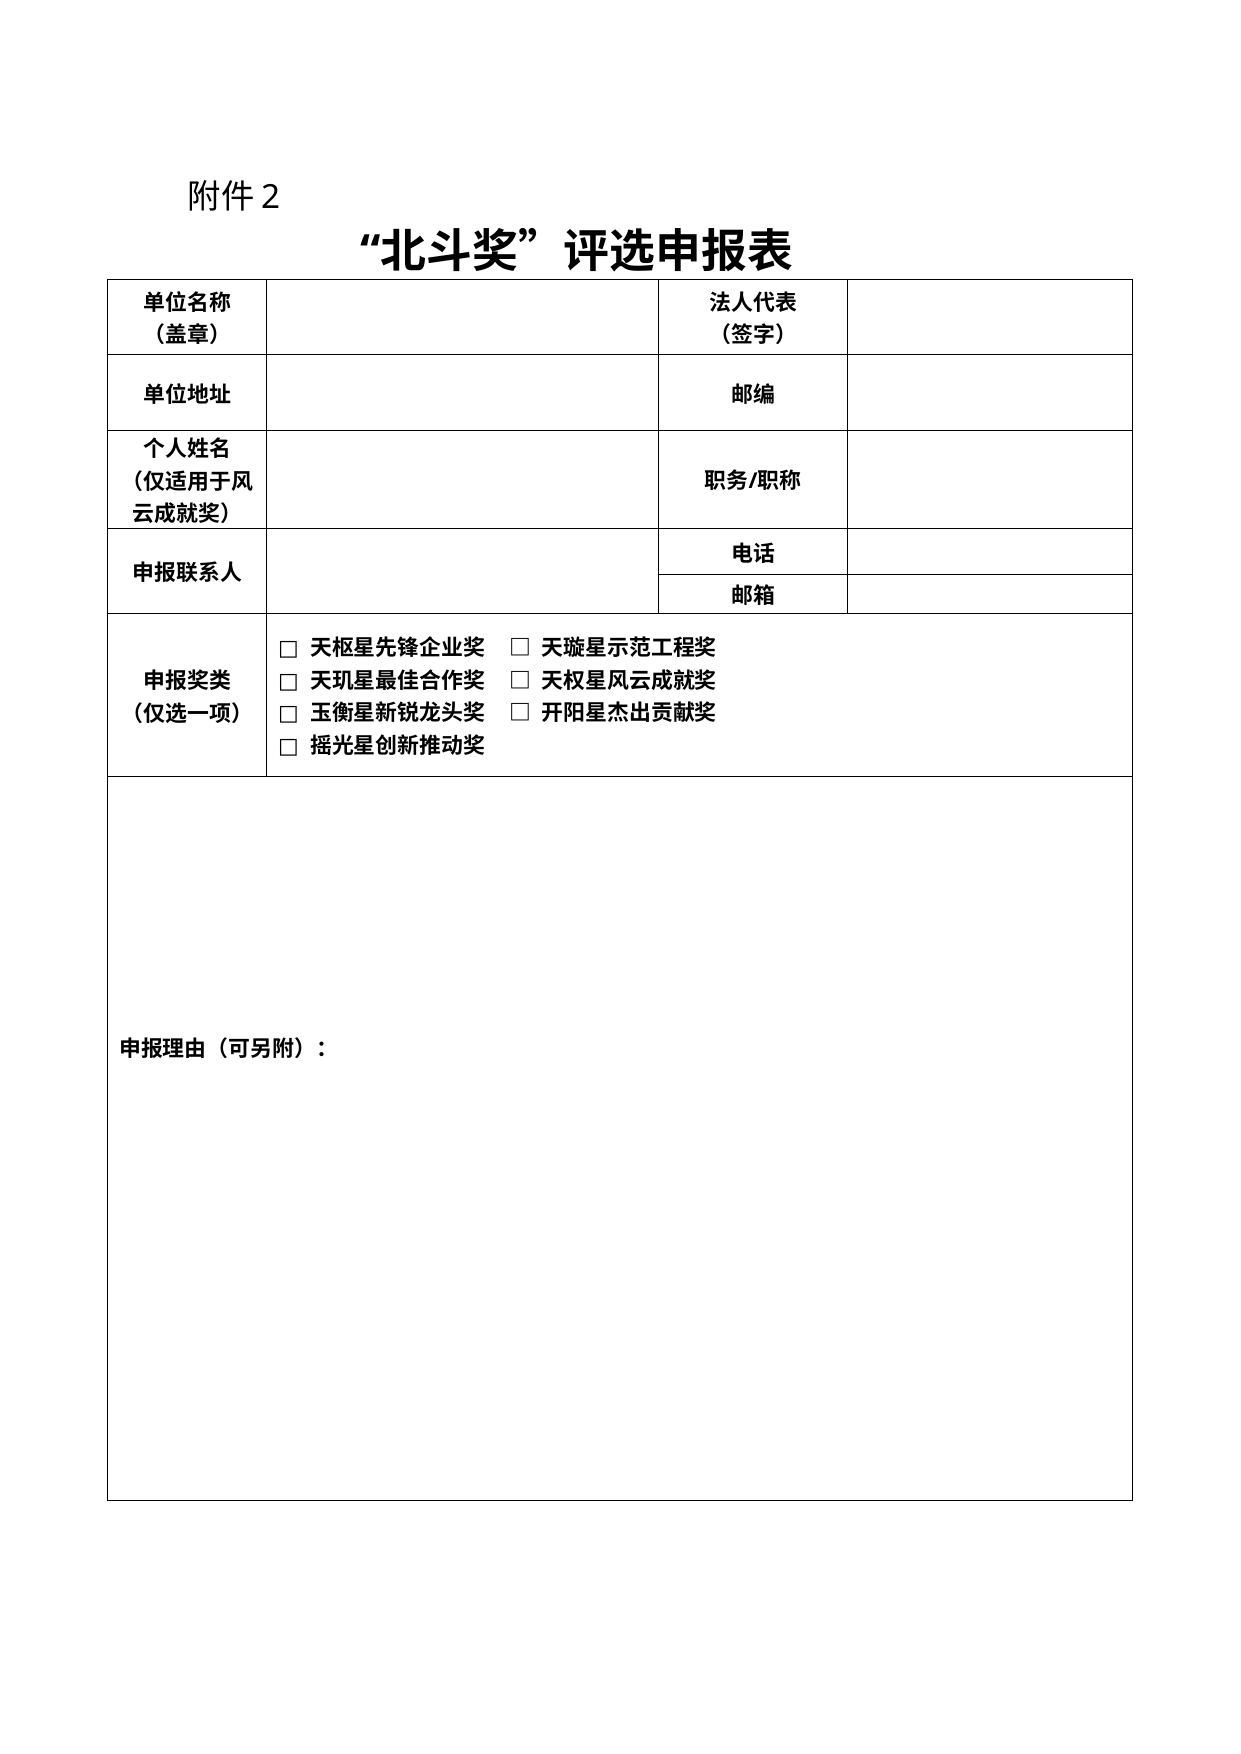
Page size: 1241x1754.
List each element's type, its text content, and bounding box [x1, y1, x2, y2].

text “北斗奖”评选申报表 [187, 220, 1053, 279]
table_header [848, 280, 1132, 354]
table_cell 邮编 [659, 355, 847, 430]
text 附件2 [187, 162, 1053, 220]
table_cell [848, 575, 1132, 613]
table_cell [267, 529, 658, 613]
table_cell 个人姓名 （仅适用于风云成就奖） [108, 431, 266, 528]
table_cell [848, 431, 1132, 528]
table_cell 申报联系人 [108, 529, 266, 613]
table_cell 电话 [659, 529, 847, 574]
table_cell [267, 355, 658, 430]
table_header [267, 280, 658, 354]
table_cell □ 天枢星先锋企业奖 □ 天璇星示范工程奖 □ 天玑星最佳合作奖 □ 天权星风云成就奖 □ 玉衡星新锐龙头奖 □ 开阳星杰出贡献奖 □ 摇光星创新推动奖 [267, 614, 1132, 776]
table_cell [267, 431, 658, 528]
table_header 单位名称 （盖章） [108, 280, 266, 354]
table_cell 单位地址 [108, 355, 266, 430]
table_cell [848, 355, 1132, 430]
table_cell 申报理由（可另附）： [108, 777, 1132, 1499]
table_header 法人代表 （签字） [659, 280, 847, 354]
table_cell 邮箱 [659, 575, 847, 613]
table_cell 职务/职称 [659, 431, 847, 528]
table_cell 申报奖类 （仅选一项） [108, 614, 266, 776]
table_cell [848, 529, 1132, 574]
